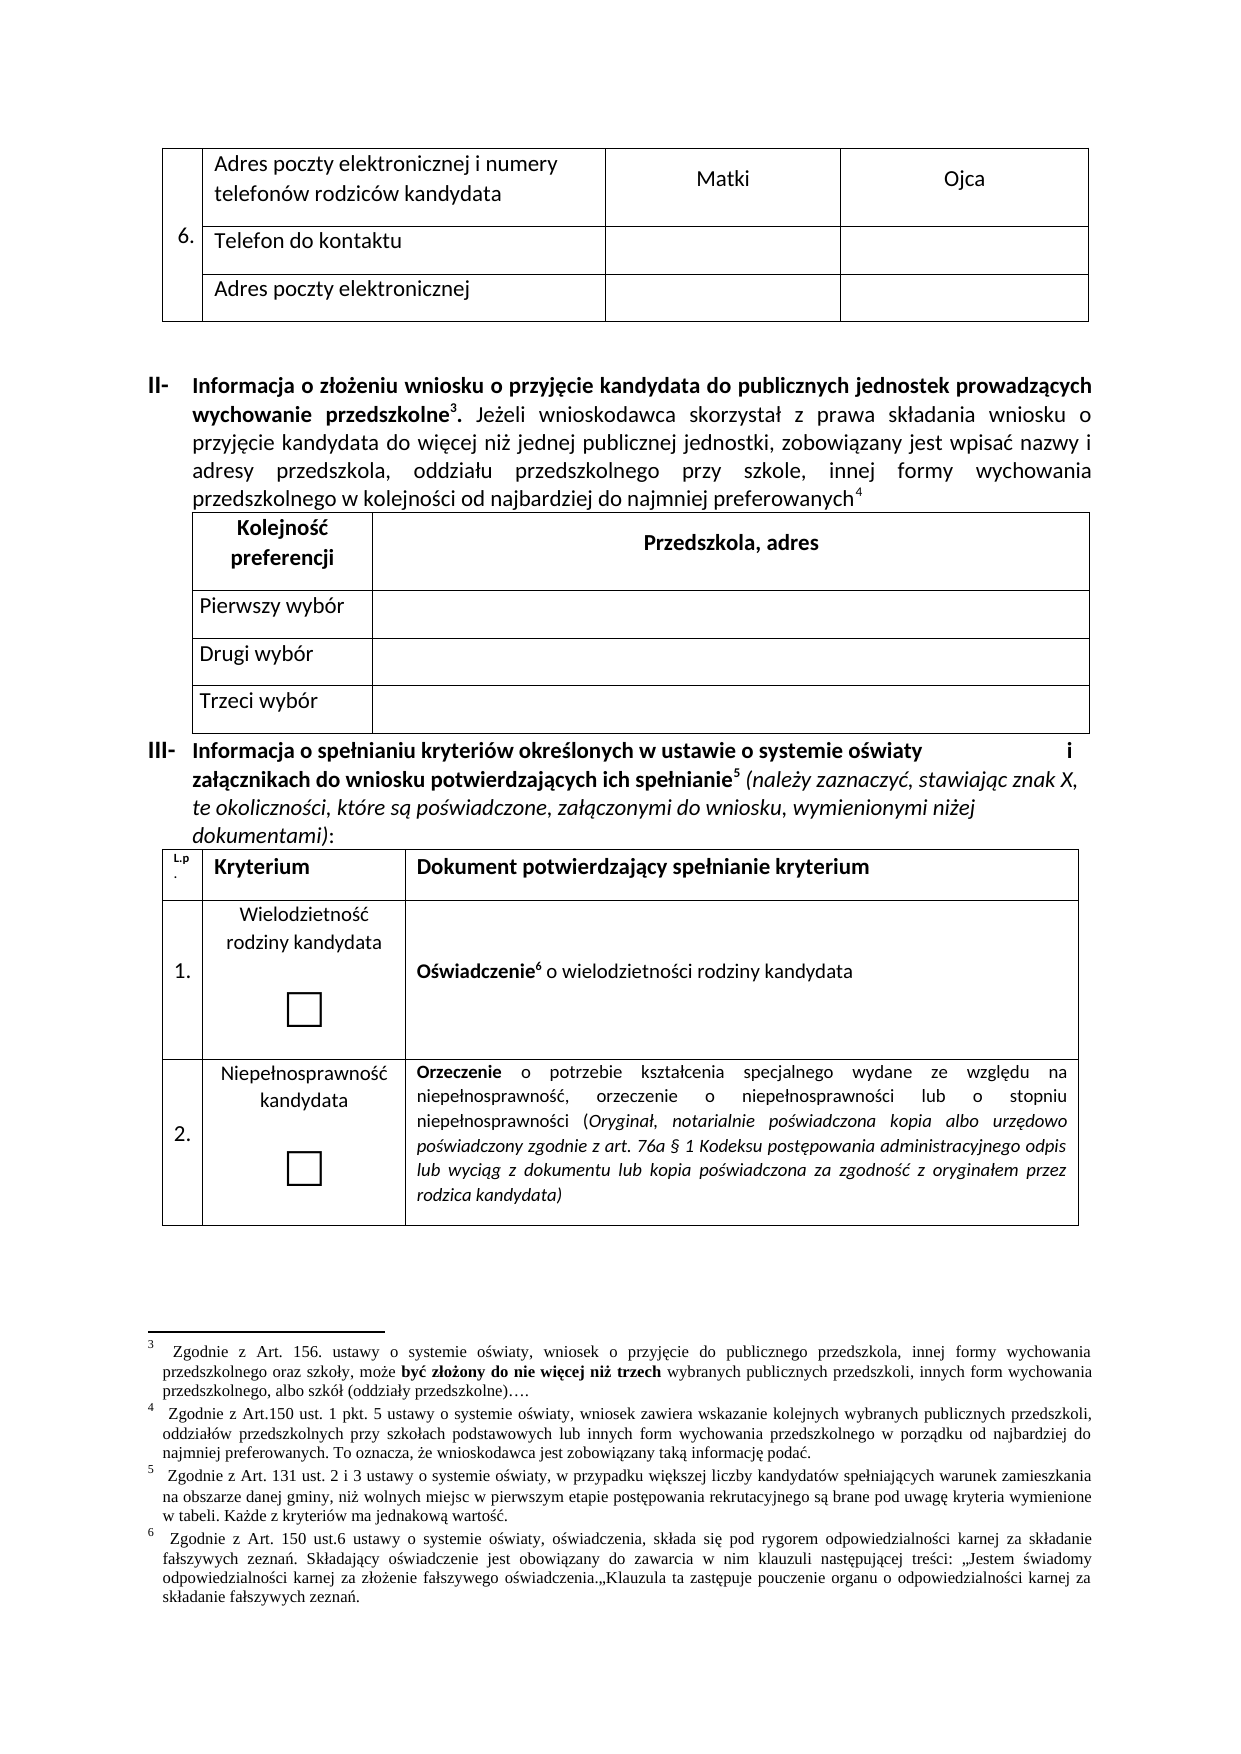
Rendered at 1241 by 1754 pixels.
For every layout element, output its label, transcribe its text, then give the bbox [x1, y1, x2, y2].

list Informacja o spełnianiu kryteriów określonych w ustawie o systemie oświaty i załącznikach do wniosku potwierdzających ich spełnianie (należy zaznaczyć, stawiając znak X, te okoliczności, które są poświadczone, załączonymi do wniosku, wymienionymi niżej dokumentami): [148, 734, 1093, 849]
table_header Kryterium [203, 850, 405, 900]
table_header Dokument potwierdzający spełnianie kryterium [406, 850, 1078, 900]
table_cell [841, 275, 1088, 321]
table_cell 2. [163, 1060, 202, 1225]
table_cell Orzeczenie o potrzebie kształcenia specjalnego wydane ze względu na niepełnosprawność, orzeczenie o niepełnosprawności lub o stopniu niepełnosprawności (Oryginał, notarialnie poświadczona kopia albo urzędowo poświadczony zgodnie z art. 76a § 1 Kodeksu postępowania administracyjnego odpis lub wyciąg z dokumentu lub kopia poświadczona za zgodność z oryginałem przez rodzica kandydata) [406, 1060, 1078, 1225]
table_header L.p. [163, 850, 202, 900]
table_cell Matki [606, 149, 840, 226]
table_cell [373, 639, 1089, 685]
table_cell Pierwszy wybór [193, 591, 372, 638]
table_cell Wielodzietność rodziny kandydata □ [203, 901, 405, 1059]
table_cell Adres poczty elektronicznej i numery telefonów rodziców kandydata [203, 149, 605, 226]
table_cell Niepełnosprawność kandydata □ [203, 1060, 405, 1225]
table_cell Adres poczty elektronicznej [203, 275, 605, 321]
table_cell Ojca [841, 149, 1088, 226]
table_cell 1. [163, 901, 202, 1059]
table_cell Telefon do kontaktu [203, 227, 605, 273]
table_cell Trzeci wybór [193, 686, 372, 733]
table_header Kolejność preferencji [193, 513, 372, 590]
table_cell Oświadczenie o wielodzietności rodziny kandydata [406, 901, 1078, 1059]
table_cell [606, 275, 840, 321]
list Informacja o złożeniu wniosku o przyjęcie kandydata do publicznych jednostek prowadzących wychowanie przedszkolne. Jeżeli wnioskodawca skorzystał z prawa składania wniosku o przyjęcie kandydata do więcej niż jednej publicznej jednostki, zobowiązany jest wpisać nazwy i adresy przedszkola, oddziału przedszkolnego przy szkole, innej formy wychowania przedszkolnego w kolejności od najbardziej do najmniej preferowanych [148, 369, 1093, 512]
table_header Przedszkola, adres [373, 513, 1089, 590]
table_cell [841, 227, 1088, 273]
table_cell [606, 227, 840, 273]
table_cell [373, 686, 1089, 733]
table_cell Drugi wybór [193, 639, 372, 685]
table_cell [163, 149, 202, 321]
table_cell [373, 591, 1089, 638]
